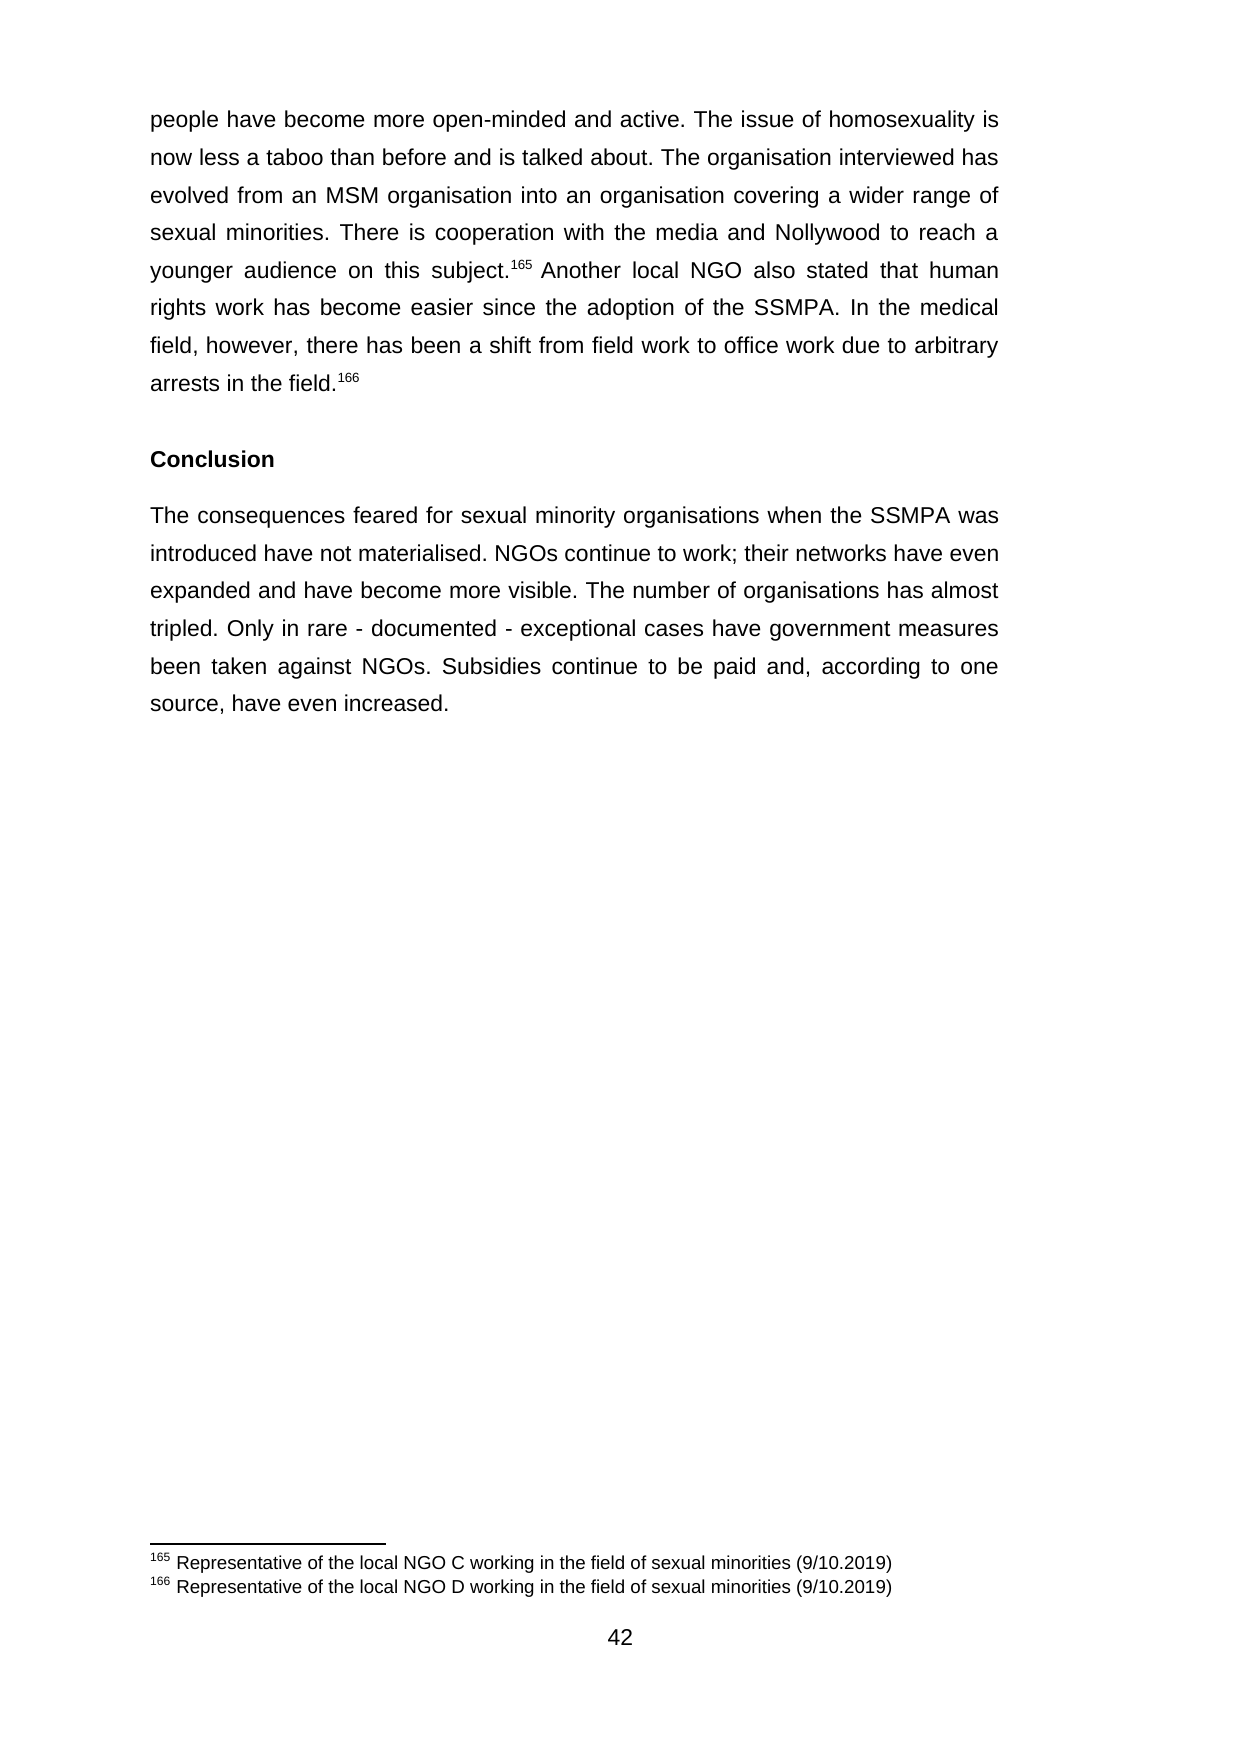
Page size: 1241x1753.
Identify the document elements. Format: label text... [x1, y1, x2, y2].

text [149, 106, 999, 396]
text Conclusion [150, 446, 999, 472]
text The consequences feared for sexual minority organisations when the SSMPA was introduced have not materialised. NGOs continue to work; their networks have even expanded and have become more visible. The number of organisations has almost tripled. Only in rare - documented - exceptional cases have government measures been taken against NGOs. Subsidies continue to be paid and, according to one source, have even increased. [150, 502, 999, 717]
